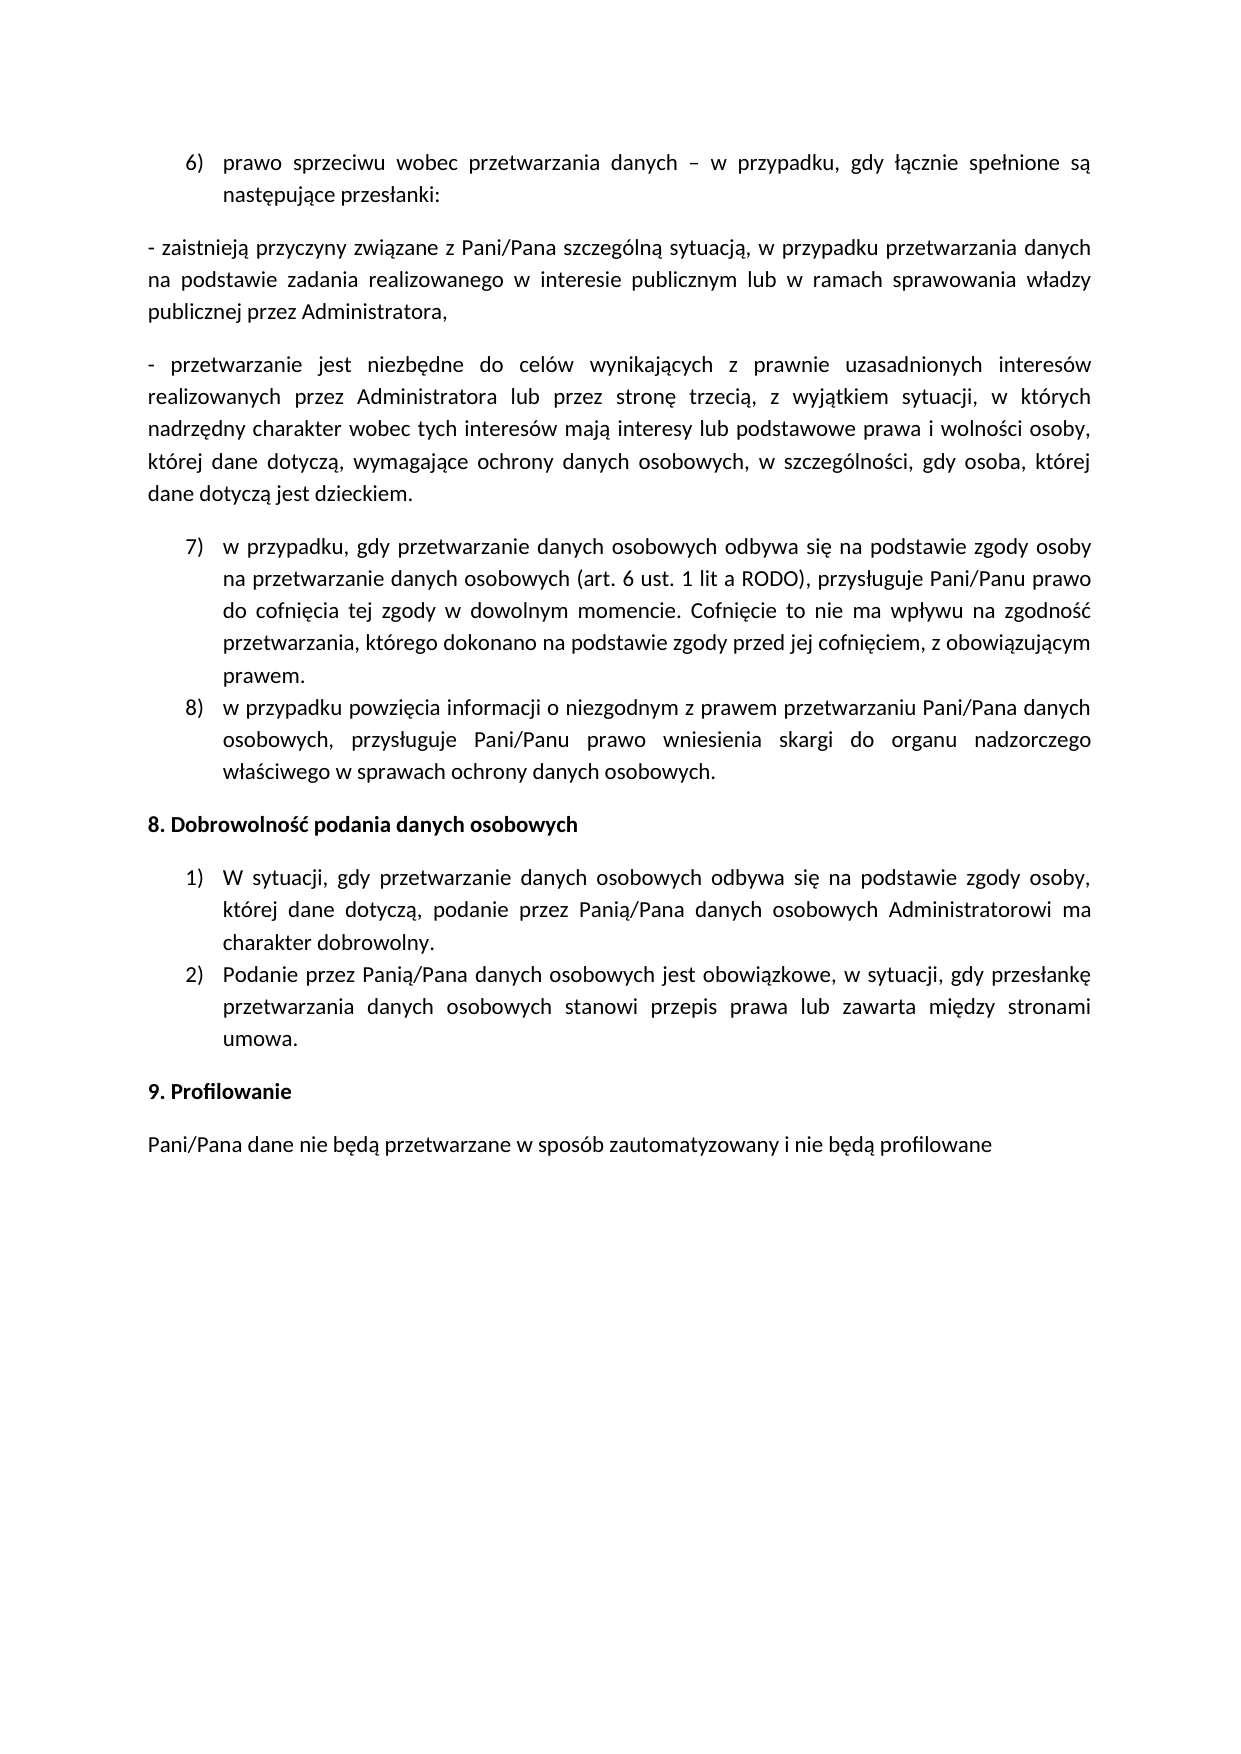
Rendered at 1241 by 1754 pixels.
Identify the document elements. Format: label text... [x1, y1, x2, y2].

text - przetwarzanie jest niezbędne do celów wynikających z prawnie uzasadnionych interesów realizowanych przez Administratora lub przez stronę trzecią, z wyjątkiem sytuacji, w których nadrzędny charakter wobec tych interesów mają interesy lub podstawowe prawa i wolności osoby, której dane dotyczą, wymagające ochrony danych osobowych, w szczególności, gdy osoba, której dane dotyczą jest dzieckiem. [148, 350, 1093, 507]
list Podanie przez Panią/Pana danych osobowych jest obowiązkowe, w sytuacji, gdy przesłankę przetwarzania danych osobowych stanowi przepis prawa lub zawarta między stronami umowa. [185, 960, 1093, 1052]
text 8. Dobrowolność podania danych osobowych [148, 810, 1093, 838]
text Pani/Pana dane nie będą przetwarzane w sposób zautomatyzowany i nie będą profilowane [148, 1130, 1093, 1158]
list w przypadku, gdy przetwarzanie danych osobowych odbywa się na podstawie zgody osoby na przetwarzanie danych osobowych (art. 6 ust. 1 lit a RODO), przysługuje Pani/Panu prawo do cofnięcia tej zgody w dowolnym momencie. Cofnięcie to nie ma wpływu na zgodność przetwarzania, którego dokonano na podstawie zgody przed jej cofnięciem, z obowiązującym prawem. [185, 532, 1093, 689]
list prawo sprzeciwu wobec przetwarzania danych – w przypadku, gdy łącznie spełnione są następujące przesłanki: [185, 148, 1093, 208]
text 9. Profilowanie [148, 1077, 1093, 1105]
text - zaistnieją przyczyny związane z Pani/Pana szczególną sytuacją, w przypadku przetwarzania danych na podstawie zadania realizowanego w interesie publicznym lub w ramach sprawowania władzy publicznej przez Administratora, [148, 233, 1093, 325]
list w przypadku powzięcia informacji o niezgodnym z prawem przetwarzaniu Pani/Pana danych osobowych, przysługuje Pani/Panu prawo wniesienia skargi do organu nadzorczego właściwego w sprawach ochrony danych osobowych. [185, 693, 1093, 785]
list W sytuacji, gdy przetwarzanie danych osobowych odbywa się na podstawie zgody osoby, której dane dotyczą, podanie przez Panią/Pana danych osobowych Administratorowi ma charakter dobrowolny. [185, 863, 1093, 956]
